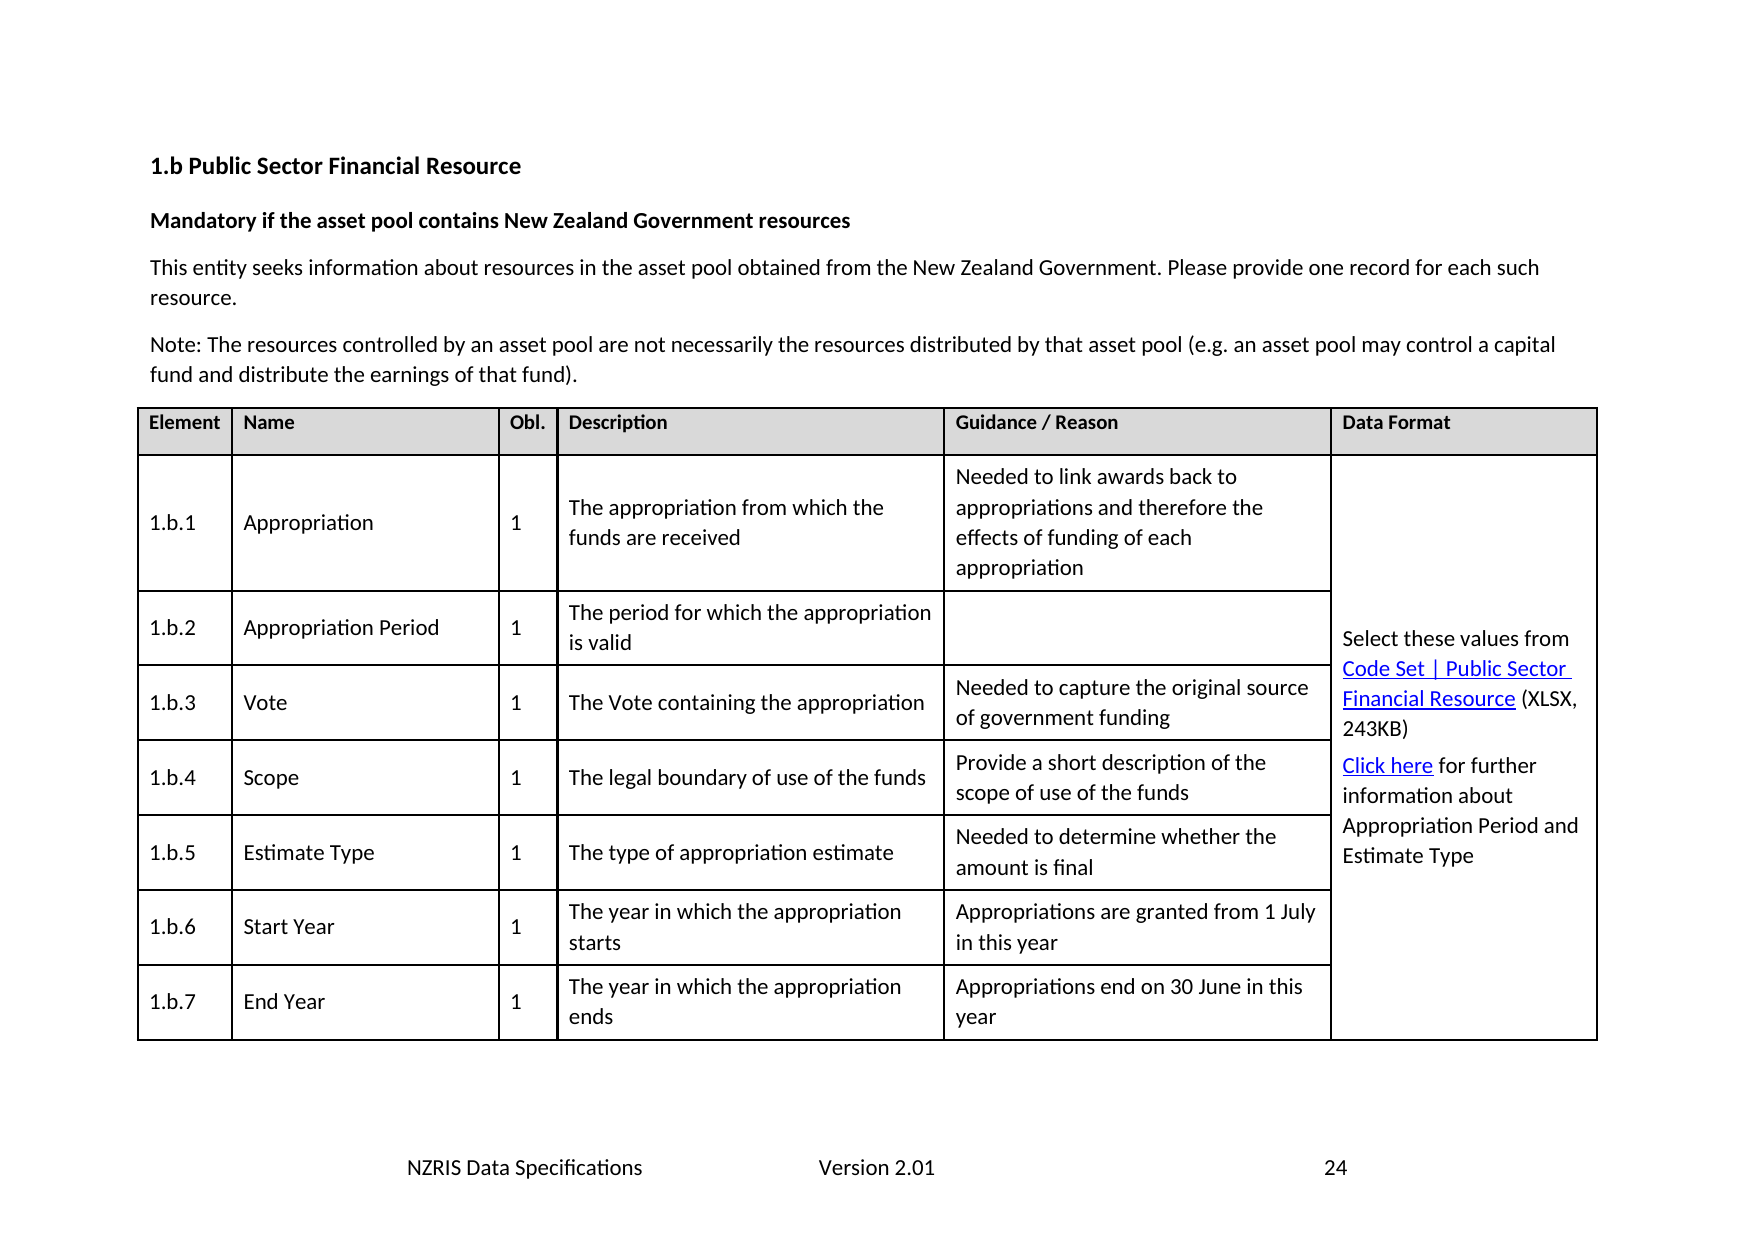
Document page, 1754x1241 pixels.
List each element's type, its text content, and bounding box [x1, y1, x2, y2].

table_cell Start Year [233, 891, 498, 964]
table_header Obl. [500, 409, 556, 454]
text Note: The resources controlled by an asset pool are not necessarily the resources distributed by that asset pool (e.g. an asset pool may control a capital fund and distribute the earnings of that fund). [150, 330, 1604, 388]
table_cell Needed to determine whether the amount is final [945, 816, 1330, 889]
table_cell Scope [233, 741, 498, 814]
table_cell 1 [500, 966, 556, 1039]
table_header Data Format [1332, 409, 1596, 454]
table_cell 1 [500, 456, 556, 589]
table_cell 1.b.1 [139, 456, 231, 589]
table_cell The year in which the appropriation ends [559, 966, 943, 1039]
text Mandatory if the asset pool contains New Zealand Government resources [150, 206, 1604, 234]
table_cell The period for which the appropriation is valid [559, 592, 943, 664]
table_cell 1 [500, 741, 556, 814]
table_cell 1 [500, 816, 556, 889]
table_cell 1.b.6 [139, 891, 231, 964]
table_cell 1.b.2 [139, 592, 231, 664]
table_cell The type of appropriation estimate [559, 816, 943, 889]
table_cell The Vote containing the appropriation [559, 666, 943, 739]
table_cell Select these values from Code Set | Public Sector Financial Resource (XLSX, 243KB) Click here for further information about Appropriation Period and Estimate Type [1332, 456, 1596, 1039]
table_cell [945, 592, 1330, 664]
table_cell End Year [233, 966, 498, 1039]
table_cell Provide a short description of the scope of use of the funds [945, 741, 1330, 814]
text This entity seeks information about resources in the asset pool obtained from the New Zealand Government. Please provide one record for each such resource. [150, 253, 1604, 311]
table_cell The appropriation from which the funds are received [559, 456, 943, 589]
table_cell Appropriation [233, 456, 498, 589]
table_cell Estimate Type [233, 816, 498, 889]
table_cell The legal boundary of use of the funds [559, 741, 943, 814]
table_header Name [233, 409, 498, 454]
table_cell Needed to link awards back to appropriations and therefore the effects of funding of each appropriation [945, 456, 1330, 589]
table_cell 1 [500, 891, 556, 964]
table_cell Needed to capture the original source of government funding [945, 666, 1330, 739]
table_cell Appropriation Period [233, 592, 498, 664]
table_cell 1.b.4 [139, 741, 231, 814]
table_cell The year in which the appropriation starts [559, 891, 943, 964]
table_header Element [139, 409, 231, 454]
table_cell Appropriations are granted from 1 July in this year [945, 891, 1330, 964]
table_cell Appropriations end on 30 June in this year [945, 966, 1330, 1039]
table_cell 1.b.3 [139, 666, 231, 739]
table_cell 1.b.7 [139, 966, 231, 1039]
table_cell 1 [500, 666, 556, 739]
table_header Description [559, 409, 943, 454]
table_cell 1 [500, 592, 556, 664]
table_cell 1.b.5 [139, 816, 231, 889]
subtitle 1.b Public Sector Financial Resource [150, 150, 1604, 181]
table_cell Vote [233, 666, 498, 739]
table_header Guidance / Reason [945, 409, 1330, 454]
